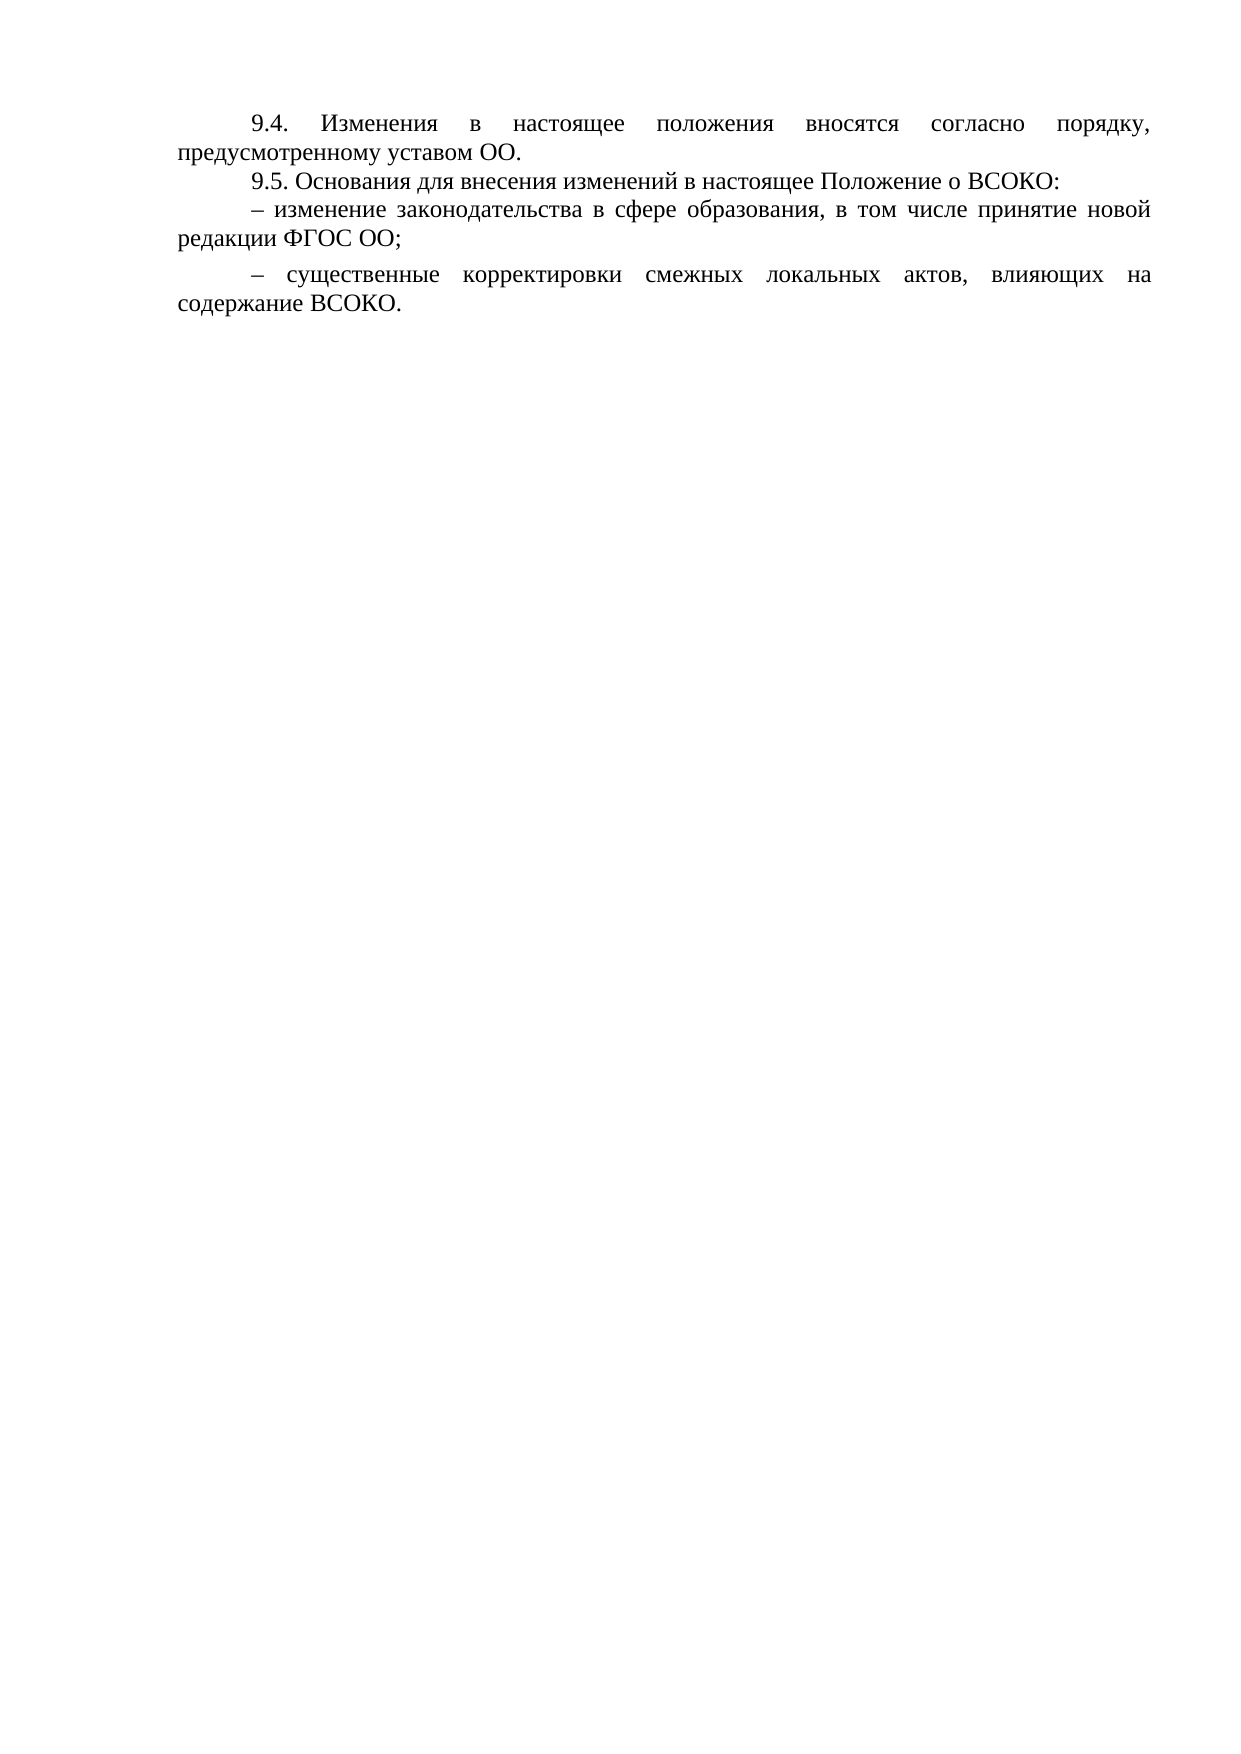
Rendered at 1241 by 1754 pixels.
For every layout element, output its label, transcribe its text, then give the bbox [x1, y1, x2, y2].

list существенные корректировки смежных локальных актов, влияющих на содержание ВСОКО. [177, 259, 1152, 316]
list Изменения в настоящее положения вносятся согласно порядку, предусмотренному уставом ОО. [177, 108, 1151, 166]
list Основания для внесения изменений в настоящее Положение о ВСОКО: [177, 166, 1196, 194]
list изменение законодательства в сфере образования, в том числе принятие новой редакции ФГОС ОО; [177, 194, 1151, 252]
